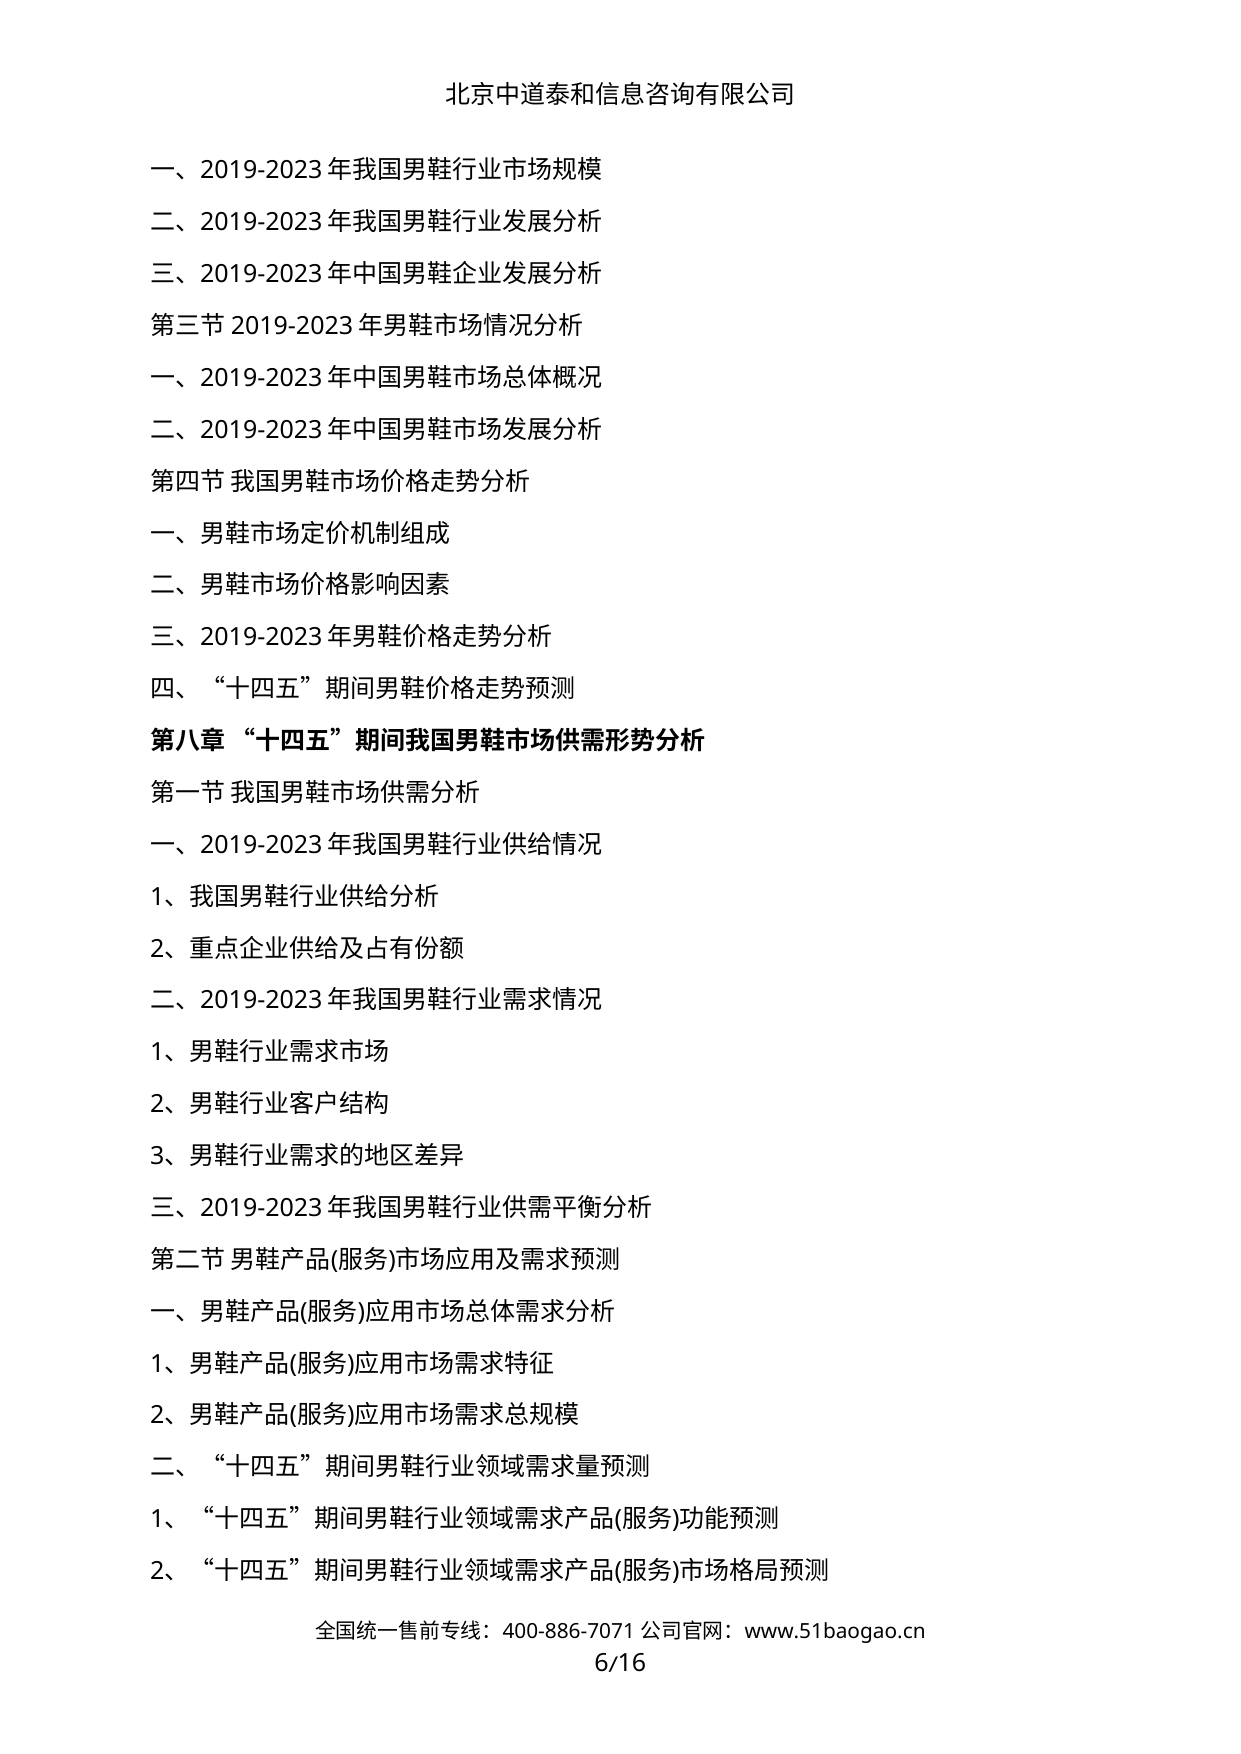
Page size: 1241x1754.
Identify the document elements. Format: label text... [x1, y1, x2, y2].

text 一、2019-2023年我国男鞋行业市场规模 [150, 150, 1090, 186]
text 二、男鞋市场价格影响因素 [150, 565, 1090, 601]
text 一、2019-2023年我国男鞋行业供给情况 [150, 824, 1090, 861]
text 一、男鞋市场定价机制组成 [150, 513, 1090, 549]
text 三、2019-2023年中国男鞋企业发展分析 [150, 254, 1090, 290]
text 2、重点企业供给及占有份额 [150, 928, 1090, 964]
text 第三节 2019-2023年男鞋市场情况分析 [150, 306, 1090, 342]
text 1、男鞋行业需求市场 [150, 1032, 1090, 1068]
text 一、男鞋产品(服务)应用市场总体需求分析 [150, 1291, 1090, 1327]
text 二、“十四五”期间男鞋行业领域需求量预测 [150, 1447, 1090, 1483]
text 第八章 “十四五”期间我国男鞋市场供需形势分析 [150, 721, 1090, 757]
text 2、男鞋产品(服务)应用市场需求总规模 [150, 1395, 1090, 1431]
text 第一节 我国男鞋市场供需分析 [150, 772, 1090, 809]
text 2、男鞋行业客户结构 [150, 1084, 1090, 1120]
text 三、2019-2023年男鞋价格走势分析 [150, 617, 1090, 653]
text 3、男鞋行业需求的地区差异 [150, 1136, 1090, 1172]
text 三、2019-2023年我国男鞋行业供需平衡分析 [150, 1187, 1090, 1224]
text 第四节 我国男鞋市场价格走势分析 [150, 461, 1090, 497]
text 第二节 男鞋产品(服务)市场应用及需求预测 [150, 1239, 1090, 1276]
text 一、2019-2023年中国男鞋市场总体概况 [150, 357, 1090, 394]
text 1、我国男鞋行业供给分析 [150, 876, 1090, 912]
text 1、男鞋产品(服务)应用市场需求特征 [150, 1343, 1090, 1379]
text 二、2019-2023年中国男鞋市场发展分析 [150, 409, 1090, 446]
text 2、“十四五”期间男鞋行业领域需求产品(服务)市场格局预测 [150, 1551, 1090, 1587]
text 二、2019-2023年我国男鞋行业发展分析 [150, 202, 1090, 238]
text 1、“十四五”期间男鞋行业领域需求产品(服务)功能预测 [150, 1499, 1090, 1535]
text 二、2019-2023年我国男鞋行业需求情况 [150, 980, 1090, 1016]
text 四、“十四五”期间男鞋价格走势预测 [150, 669, 1090, 705]
